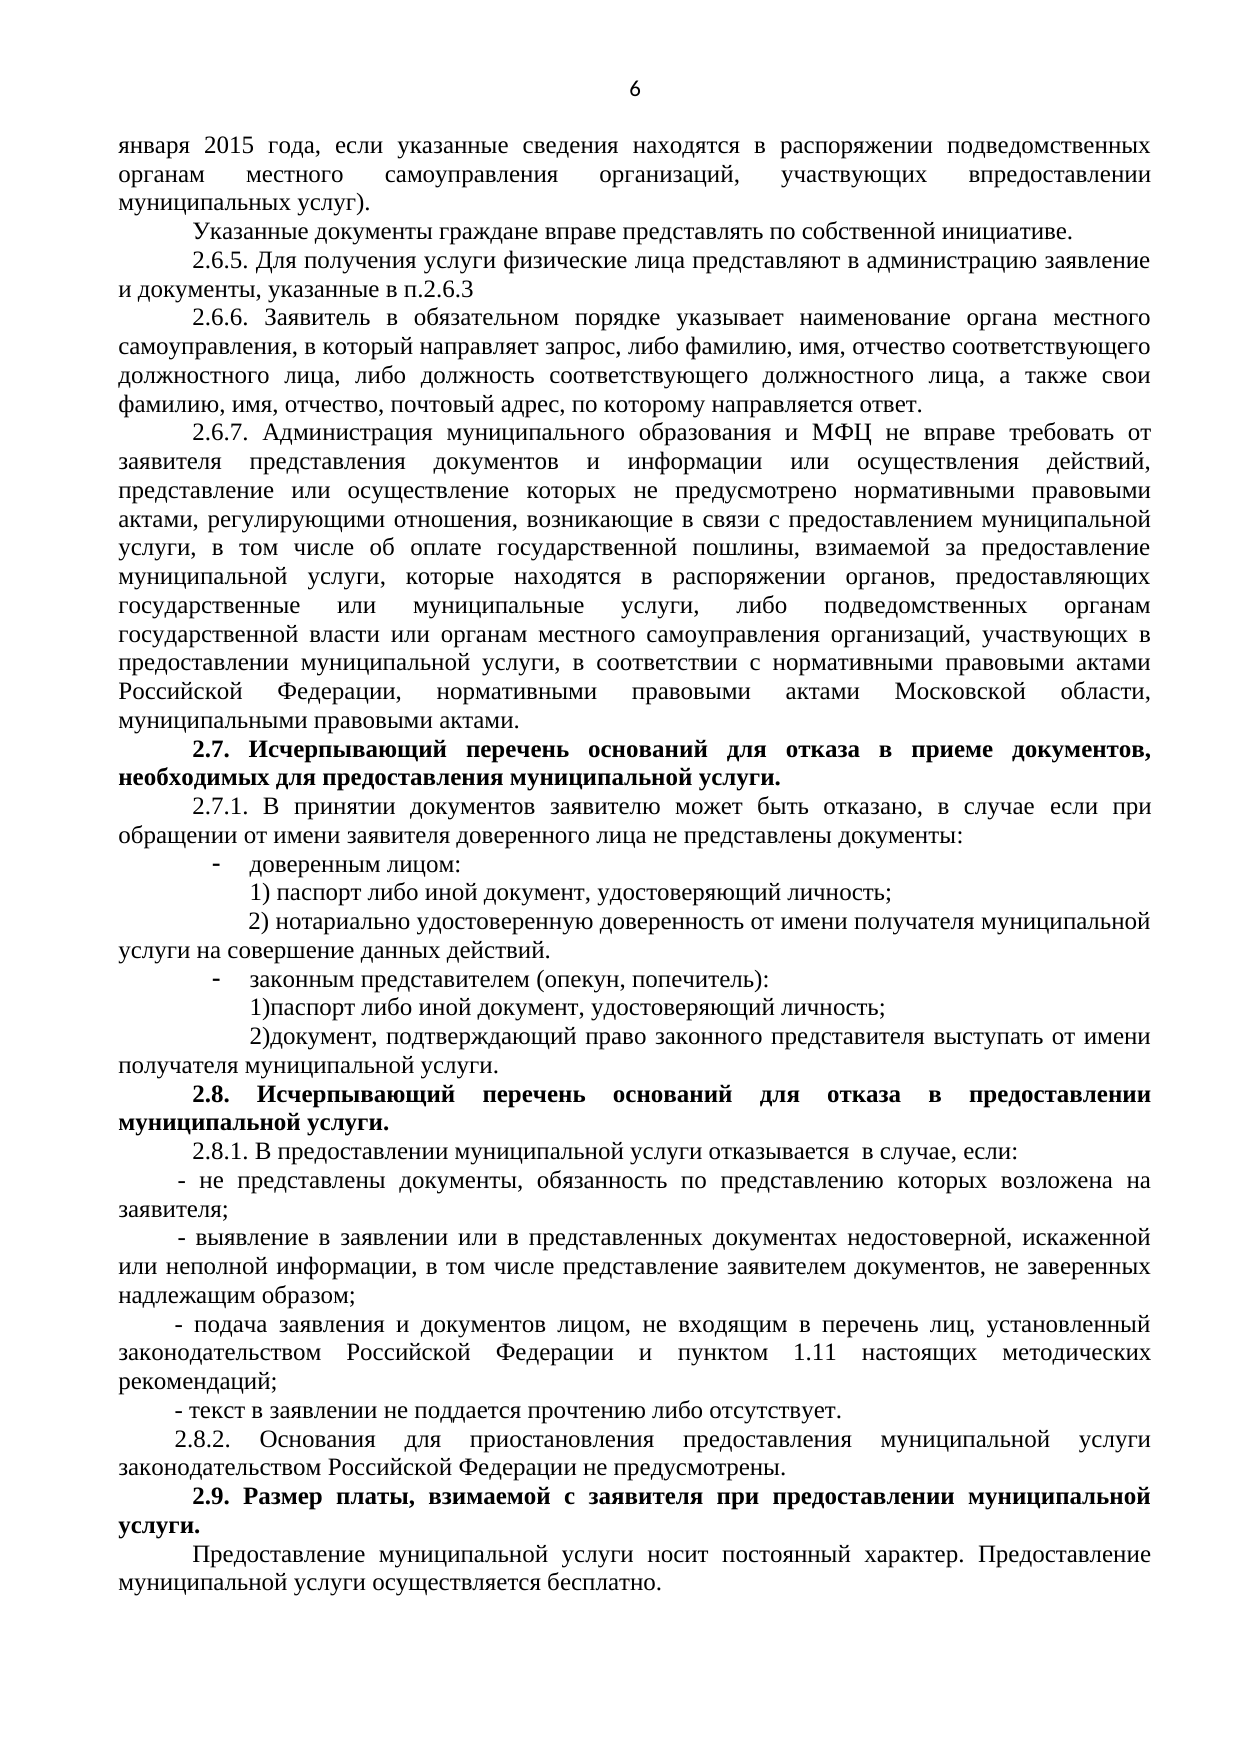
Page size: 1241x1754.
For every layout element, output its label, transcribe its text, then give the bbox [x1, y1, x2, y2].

text 2.6.6. Заявитель в обязательном порядке указывает наименование органа местного самоуправления, в который направляет запрос, либо фамилию, имя, отчество соответствующего должностного лица, либо должность соответствующего должностного лица, а также свои фамилию, имя, отчество, почтовый адрес, по которому направляется ответ. [118, 302, 1152, 417]
text Указанные документы граждане вправе представлять по собственной инициативе. [118, 216, 1152, 245]
text 2.7. Исчерпывающий перечень оснований для отказа в приеме документов, необходимых для предоставления муниципальной услуги. [118, 734, 1152, 791]
text - выявление в заявлении или в представленных документах недостоверной, искаженной или неполной информации, в том числе представление заявителем документов, не заверенных надлежащим образом; [118, 1222, 1152, 1309]
text 2.8.1. В предоставлении муниципальной услуги отказывается в случае, если: [118, 1136, 1152, 1165]
text - подача заявления и документов лицом, не входящим в перечень лиц, установленный законодательством Российской Федерации и пунктом 1.11 настоящих методических рекомендаций; [118, 1309, 1152, 1395]
list законным представителем (опекун, попечитель): [212, 964, 1152, 992]
text - не представлены документы, обязанность по представлению которых возложена на заявителя; [118, 1165, 1152, 1222]
text 2.6.7. Администрация муниципального образования и МФЦ не вправе требовать от заявителя представления документов и информации или осуществления действий, представление или осуществление которых не предусмотрено нормативными правовыми актами, регулирующими отношения, возникающие в связи с предоставлением муниципальной услуги, в том числе об оплате государственной пошлины, взимаемой за предоставление муниципальной услуги, которые находятся в распоряжении органов, предоставляющих государственные или муниципальные услуги, либо подведомственных органам государственной власти или органам местного самоуправления организаций, участвующих в предоставлении муниципальной услуги, в соответствии с нормативными правовыми актами Российской Федерации, нормативными правовыми актами Московской области, муниципальными правовыми актами. [118, 417, 1152, 734]
text 2.8.2. Основания для приостановления предоставления муниципальной услуги законодательством Российской Федерации не предусмотрены. [118, 1424, 1152, 1481]
text 2.6.5. Для получения услуги физические лица представляют в администрацию заявление и документы, указанные в п.2.6.3 [118, 245, 1152, 302]
text 1)паспорт либо иной документ, удостоверяющий личность; [176, 992, 1152, 1021]
text 2.8. Исчерпывающий перечень оснований для отказа в предоставлении муниципальной услуги. [118, 1079, 1152, 1136]
list доверенным лицом: [212, 849, 1152, 877]
text Предоставление муниципальной услуги носит постоянный характер. Предоставление муниципальной услуги осуществляется бесплатно. [118, 1539, 1152, 1596]
text 2)документ, подтверждающий право законного представителя выступать от имени получателя муниципальной услуги. [118, 1021, 1152, 1079]
text 2) нотариально удостоверенную доверенность от имени получателя муниципальной услуги на совершение данных действий. [118, 906, 1152, 964]
text 2.7.1. В принятии документов заявителю может быть отказано, в случае если при обращении от имени заявителя доверенного лица не представлены документы: [118, 791, 1152, 849]
text - текст в заявлении не поддается прочтению либо отсутствует. [118, 1395, 1152, 1424]
text 1) паспорт либо иной документ, удостоверяющий личность; [249, 877, 1152, 906]
text 2.9. Размер платы, взимаемой с заявителя при предоставлении муниципальной услуги. [118, 1481, 1152, 1539]
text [118, 130, 1152, 216]
